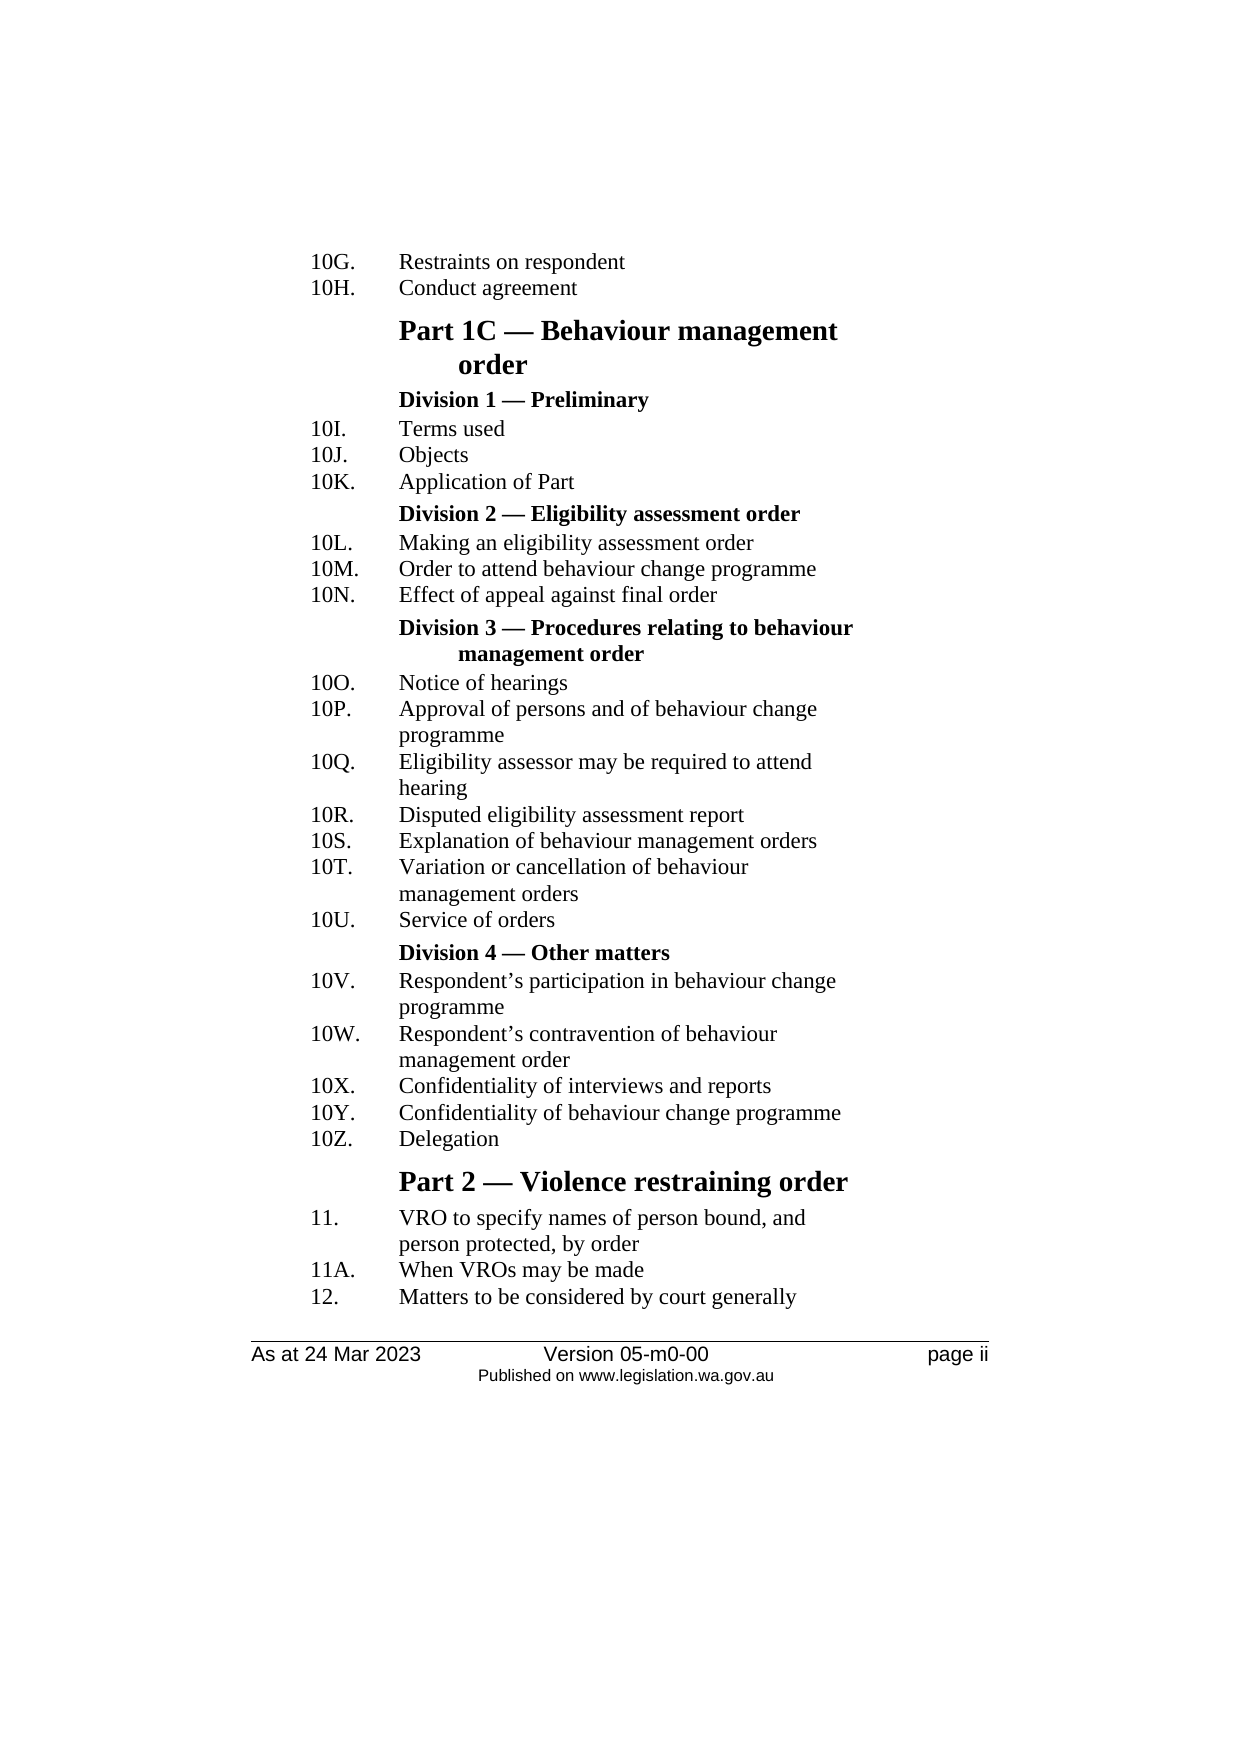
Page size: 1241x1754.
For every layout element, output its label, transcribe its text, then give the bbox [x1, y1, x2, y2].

text 11A. When VROs may be made 40 [310, 1257, 871, 1283]
text 10Z. Delegation 39 [310, 1125, 871, 1152]
text 10H. Conduct agreement 26 [310, 274, 871, 301]
text 10G. Restraints on respondent 24 [310, 248, 871, 274]
text 10K. Application of Part 28 [310, 468, 871, 494]
text 10Y. Confidentiality of behaviour change programme 39 [310, 1099, 871, 1125]
text 10I. Terms used 27 [310, 415, 871, 441]
text 10W. Respondent’s contravention of behaviour management order 37 [310, 1020, 871, 1072]
text Division 4 — Other matters [399, 939, 871, 965]
text 10N. Effect of appeal against final order 31 [310, 581, 871, 608]
text 10M. Order to attend behaviour change programme 30 [310, 555, 871, 581]
text Division 2 — Eligibility assessment order [399, 500, 871, 527]
text Division 3 — Procedures relating to behaviour management order [399, 614, 871, 667]
text 10V. Respondent’s participation in behaviour change programme 36 [310, 967, 871, 1020]
text 10S. Explanation of behaviour management orders 34 [310, 827, 871, 853]
text Part 1C — Behaviour management order [399, 313, 871, 380]
text 10J. Objects 28 [310, 441, 871, 468]
text 10L. Making an eligibility assessment order 28 [310, 529, 871, 555]
text 10X. Confidentiality of interviews and reports 37 [310, 1072, 871, 1099]
text 10O. Notice of hearings 32 [310, 669, 871, 695]
text 10U. Service of orders 35 [310, 906, 871, 932]
text 10R. Disputed eligibility assessment report 33 [310, 801, 871, 827]
text Division 1 — Preliminary [399, 387, 871, 413]
text Part 2 — Violence restraining order [399, 1164, 871, 1198]
text 12. Matters to be considered by court generally 41 [310, 1283, 871, 1309]
text 10Q. Eligibility assessor may be required to attend hearing 33 [310, 748, 871, 801]
text 11. VRO to specify names of person bound, and person protected, by order 40 [310, 1204, 871, 1257]
text 10T. Variation or cancellation of behaviour management orders 34 [310, 853, 871, 906]
text 10P. Approval of persons and of behaviour change programme 32 [310, 695, 871, 748]
